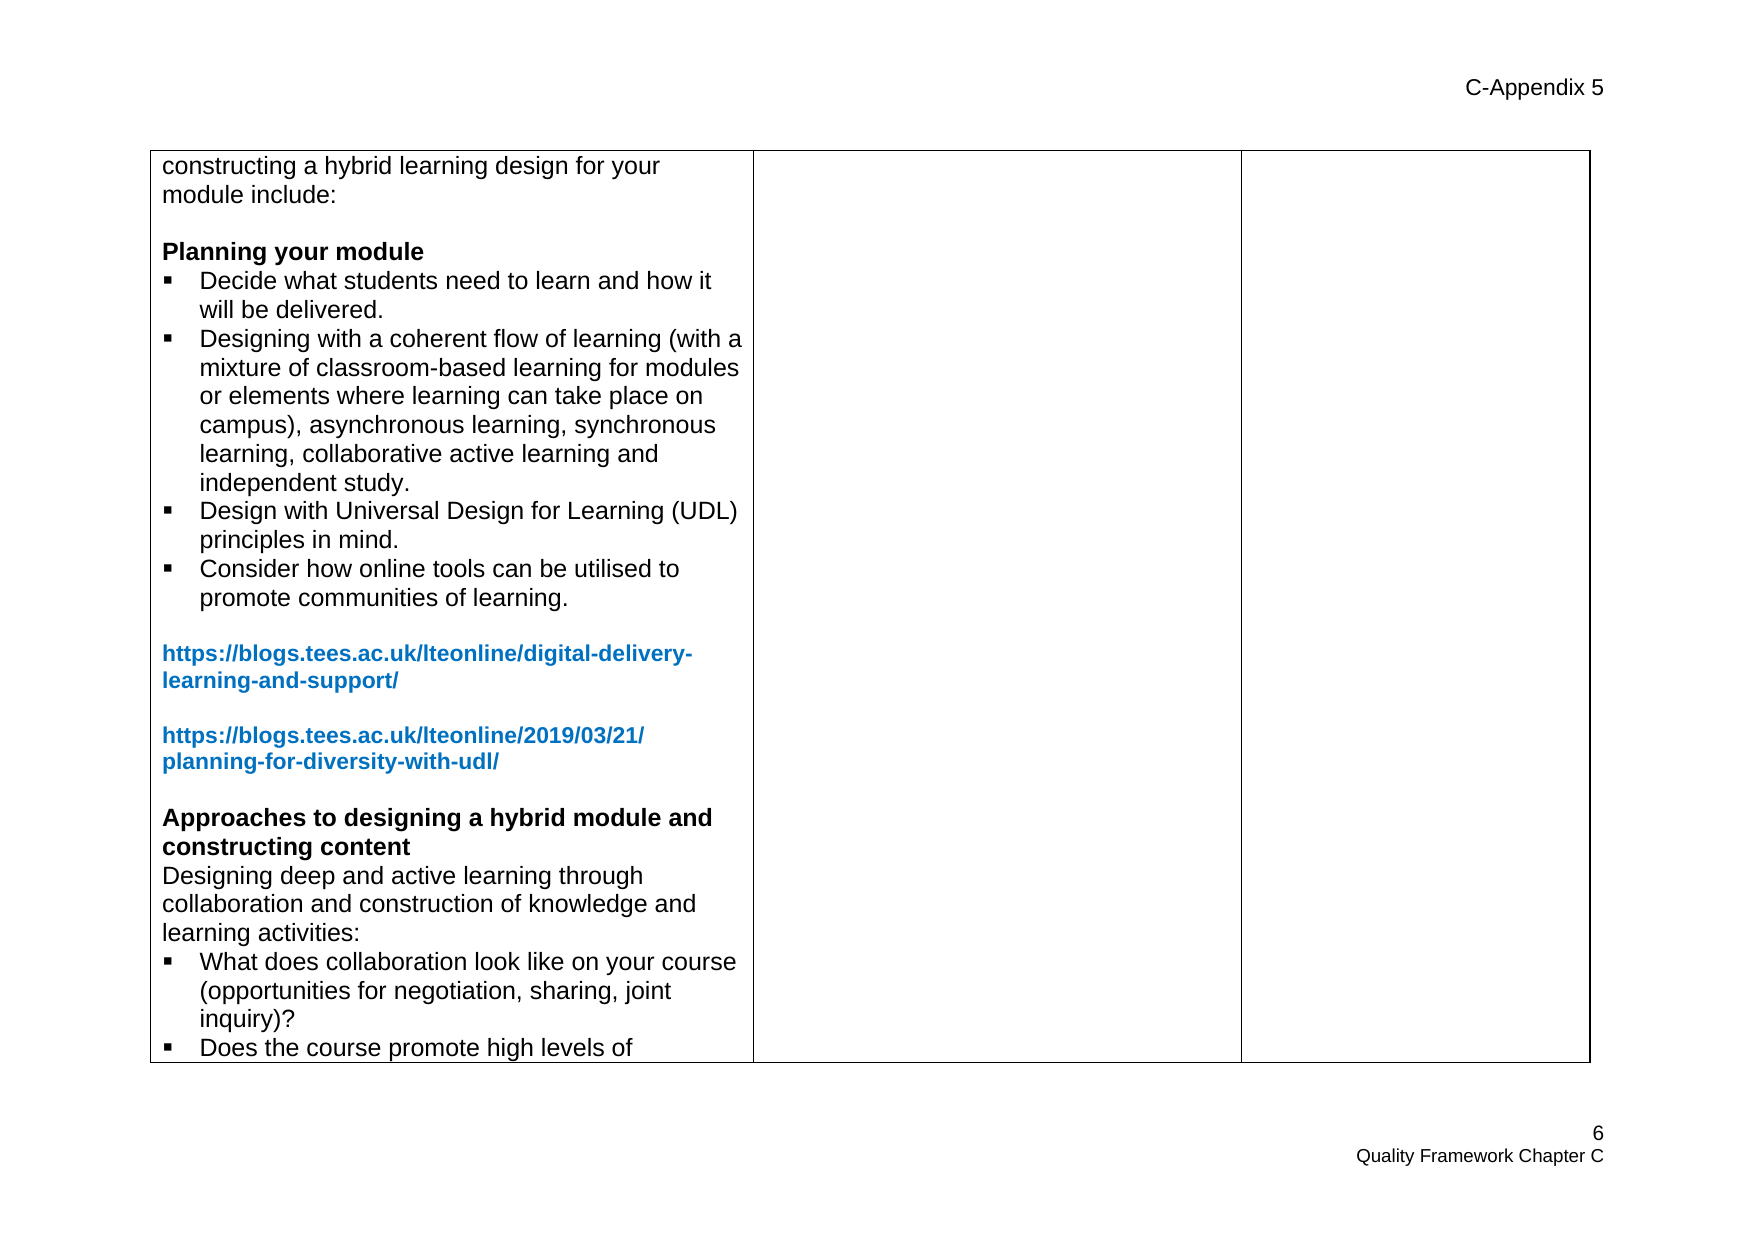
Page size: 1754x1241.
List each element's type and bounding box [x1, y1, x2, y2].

table_cell [754, 151, 1241, 1062]
table_cell [151, 151, 753, 1062]
table_cell [1242, 151, 1589, 1062]
